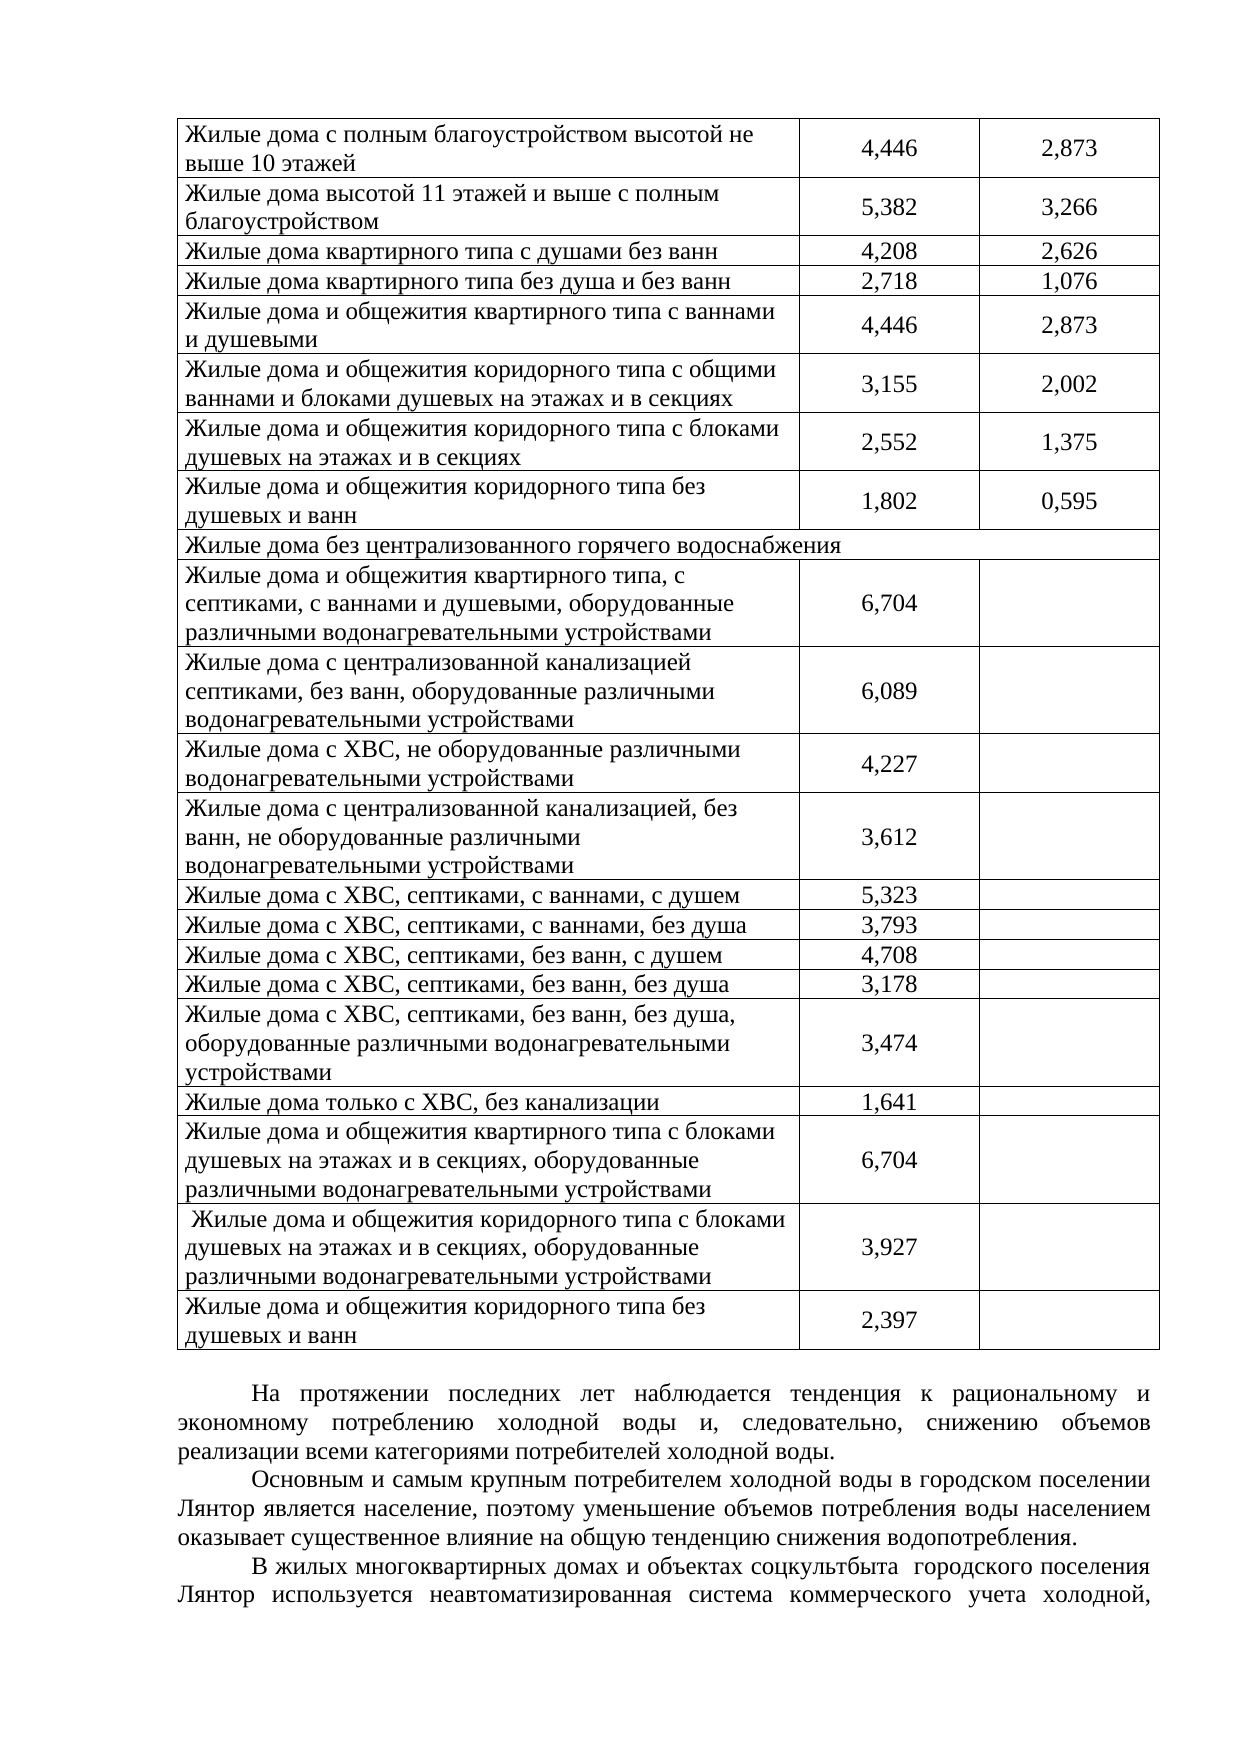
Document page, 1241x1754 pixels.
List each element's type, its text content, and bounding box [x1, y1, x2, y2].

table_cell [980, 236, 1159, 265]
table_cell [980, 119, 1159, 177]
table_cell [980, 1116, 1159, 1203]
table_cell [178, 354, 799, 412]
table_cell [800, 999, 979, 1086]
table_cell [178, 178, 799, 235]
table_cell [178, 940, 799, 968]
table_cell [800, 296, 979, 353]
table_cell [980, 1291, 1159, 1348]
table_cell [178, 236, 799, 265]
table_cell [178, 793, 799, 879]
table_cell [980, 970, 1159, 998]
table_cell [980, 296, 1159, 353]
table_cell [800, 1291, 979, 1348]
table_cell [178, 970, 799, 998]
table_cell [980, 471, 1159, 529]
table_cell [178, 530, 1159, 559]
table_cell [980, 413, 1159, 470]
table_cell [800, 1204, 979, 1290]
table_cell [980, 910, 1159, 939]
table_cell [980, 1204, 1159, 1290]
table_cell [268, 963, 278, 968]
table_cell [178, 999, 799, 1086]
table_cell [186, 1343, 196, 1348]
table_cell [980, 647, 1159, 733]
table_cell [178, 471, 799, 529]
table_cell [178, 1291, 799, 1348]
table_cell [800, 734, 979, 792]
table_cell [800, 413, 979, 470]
text Основным и самым крупным потребителем холодной воды в городском поселении Лянтор является население, поэтому уменьшение объемов потребления воды населением оказывает существенное влияние на общую тенденцию снижения водопотребления. [177, 1464, 1152, 1551]
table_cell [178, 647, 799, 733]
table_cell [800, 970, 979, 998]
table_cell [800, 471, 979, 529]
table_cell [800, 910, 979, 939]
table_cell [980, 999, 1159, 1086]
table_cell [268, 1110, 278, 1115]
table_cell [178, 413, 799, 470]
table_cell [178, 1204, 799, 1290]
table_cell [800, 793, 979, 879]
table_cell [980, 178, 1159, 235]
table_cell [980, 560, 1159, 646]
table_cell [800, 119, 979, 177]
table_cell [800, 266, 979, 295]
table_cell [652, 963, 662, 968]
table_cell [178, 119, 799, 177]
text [177, 1551, 1152, 1608]
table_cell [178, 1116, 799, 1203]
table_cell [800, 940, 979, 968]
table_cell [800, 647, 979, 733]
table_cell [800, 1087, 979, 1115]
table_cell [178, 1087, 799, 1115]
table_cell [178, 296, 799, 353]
text На протяжении последних лет наблюдается тенденция к рациональному и экономному потреблению холодной воды и, следовательно, снижению объемов реализации всеми категориями потребителей холодной воды. [177, 1378, 1152, 1464]
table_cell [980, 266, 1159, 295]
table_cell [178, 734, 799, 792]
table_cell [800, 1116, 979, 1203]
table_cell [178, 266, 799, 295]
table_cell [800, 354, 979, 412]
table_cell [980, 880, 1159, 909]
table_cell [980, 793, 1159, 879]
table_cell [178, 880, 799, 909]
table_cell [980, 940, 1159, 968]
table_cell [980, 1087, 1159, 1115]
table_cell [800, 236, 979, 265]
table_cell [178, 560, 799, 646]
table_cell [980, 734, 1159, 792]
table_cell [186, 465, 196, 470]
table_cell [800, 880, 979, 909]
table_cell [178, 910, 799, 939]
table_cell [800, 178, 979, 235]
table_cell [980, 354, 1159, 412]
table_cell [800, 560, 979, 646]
